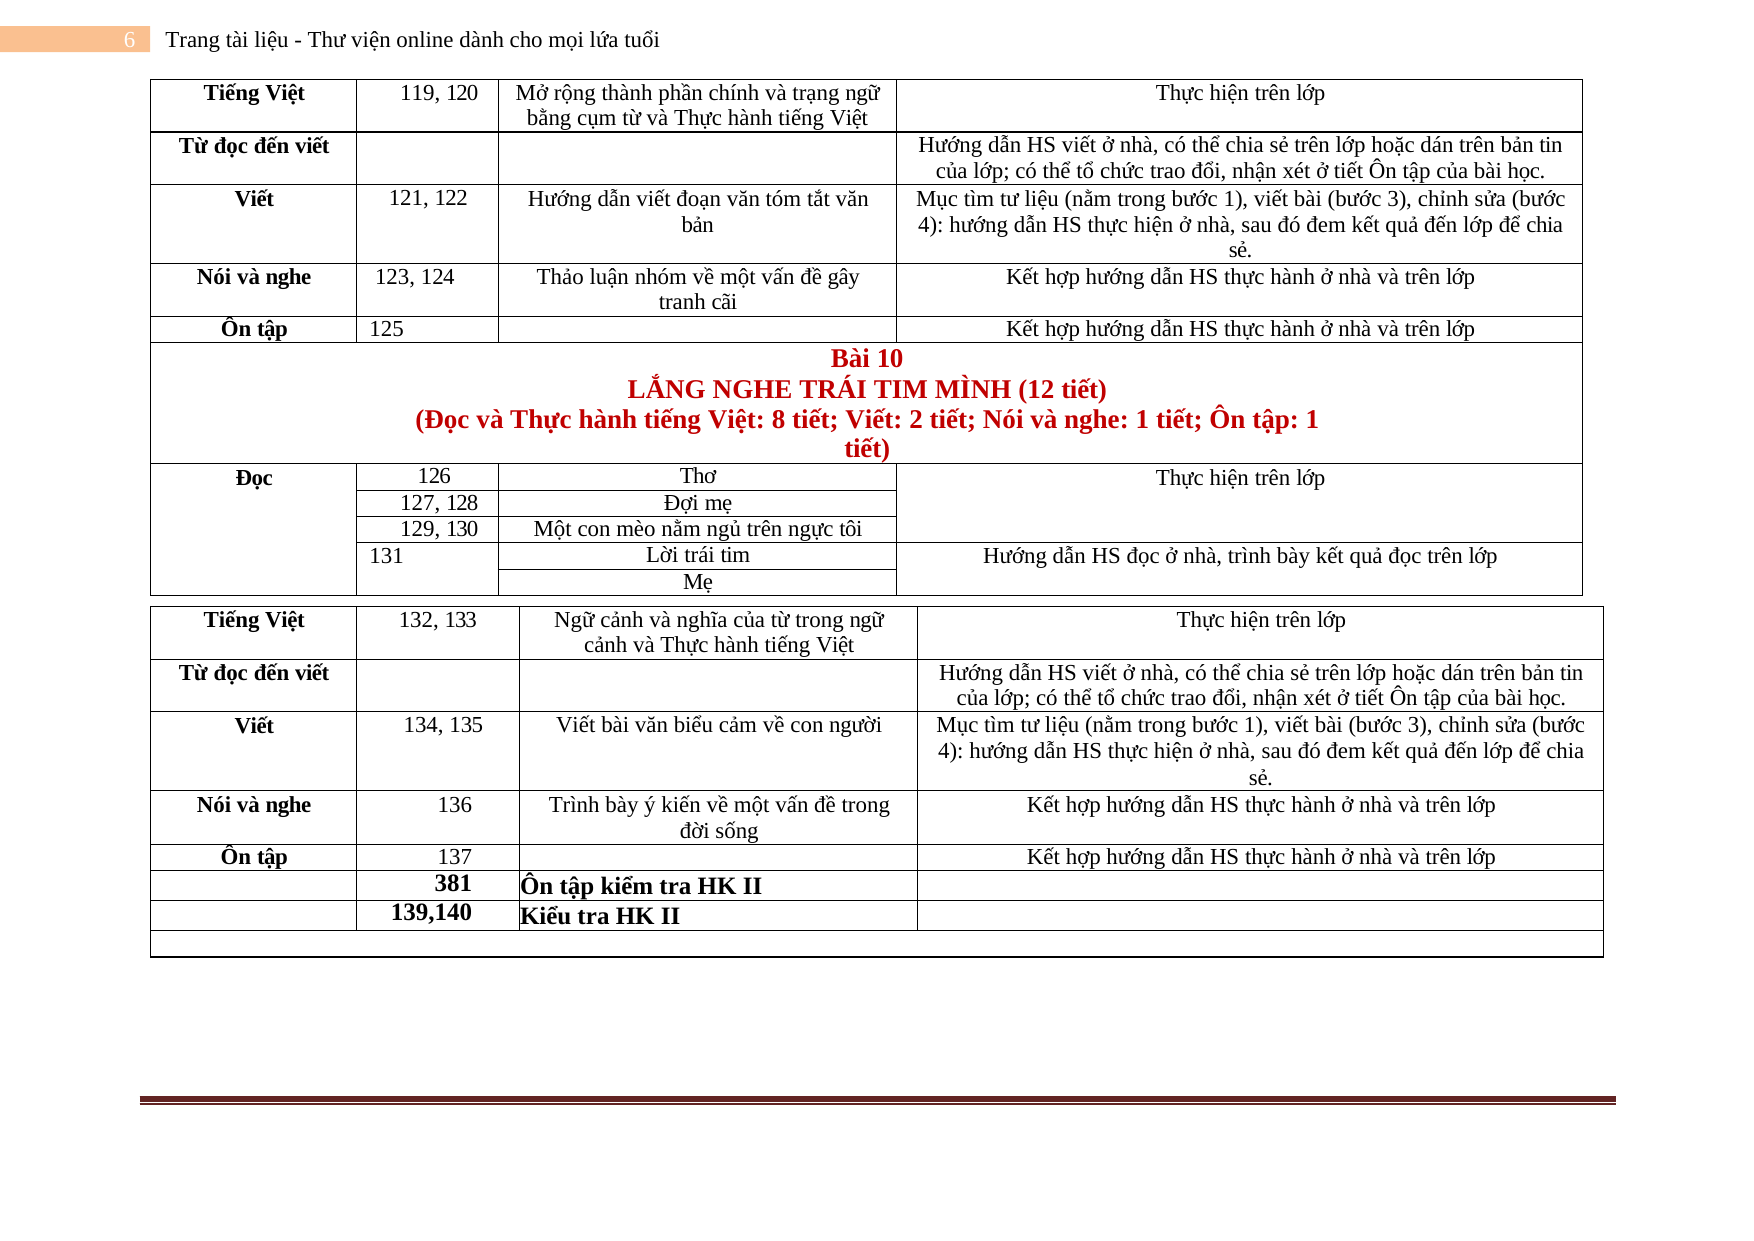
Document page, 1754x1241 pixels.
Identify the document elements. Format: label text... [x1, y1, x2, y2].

table_header Thực hiện trên lớp [918, 607, 1603, 658]
table_cell Từ đọc đến viết [151, 133, 356, 184]
table_cell Mục tìm tư liệu (nằm trong bước 1), viết bài (bước 3), chỉnh sửa (bước 4): hướng dẫn HS thực hiện ở nhà, sau đó đem kết quả đến lớp để chia sẻ. [918, 712, 1603, 790]
table_cell 129, 130 [357, 517, 498, 542]
table_cell [151, 901, 356, 930]
table_cell Ôn tập kiểm tra HK II [520, 871, 917, 900]
table_cell [151, 931, 1603, 956]
table_cell Kết hợp hướng dẫn HS thực hành ở nhà và trên lớp [918, 845, 1603, 870]
table_cell Kết hợp hướng dẫn HS thực hành ở nhà và trên lớp [897, 264, 1582, 316]
table_cell [918, 901, 1603, 930]
table_cell [520, 845, 917, 870]
table_header 132, 133 [357, 607, 519, 658]
table_cell Viết [151, 185, 356, 263]
table_cell Nói và nghe [151, 264, 356, 316]
table_cell Kiểu tra HK II [520, 901, 917, 930]
table_cell [357, 660, 519, 711]
table_cell 121, 122 [357, 185, 498, 263]
table_cell [151, 871, 356, 900]
table_cell Hướng dẫn viết đoạn văn tóm tắt văn bản [499, 185, 896, 263]
table_cell Nói và nghe [151, 791, 356, 844]
table_cell [357, 133, 498, 184]
table_cell Mở rộng thành phần chính và trạng ngữ bằng cụm từ và Thực hành tiếng Việt [499, 80, 896, 131]
table_cell Viết bài văn biểu cảm về con người [520, 712, 917, 790]
table_cell [520, 660, 917, 711]
table_cell Bài 10 LẮNG NGHE TRÁI TIM MÌNH (12 tiết) (Đọc và Thực hành tiếng Việt: 8 tiết; Viết: 2 tiết; Nói và nghe: 1 tiết; Ôn tập: 1 tiết) [151, 343, 1582, 463]
table_cell Một con mèo nằm ngủ trên ngực tôi [499, 517, 896, 542]
table_cell Trình bày ý kiến về một vấn đề trong đời sống [520, 791, 917, 844]
table_cell Hướng dẫn HS viết ở nhà, có thể chia sẻ trên lớp hoặc dán trên bản tin của lớp; có thể tổ chức trao đổi, nhận xét ở tiết Ôn tập của bài học. [897, 133, 1582, 184]
table_cell Ôn tập [151, 845, 356, 870]
table_header Ngữ cảnh và nghĩa của từ trong ngữ cảnh và Thực hành tiếng Việt [520, 607, 917, 658]
table_cell Hướng dẫn HS đọc ở nhà, trình bày kết quả đọc trên lớp [897, 543, 1582, 595]
table_cell Tiếng Việt [151, 80, 356, 131]
table_cell Đọc [151, 464, 356, 595]
table_cell Ôn tập [151, 317, 356, 342]
table_cell Thực hiện trên lớp [897, 464, 1582, 542]
table_cell Mục tìm tư liệu (nằm trong bước 1), viết bài (bước 3), chỉnh sửa (bước 4): hướng dẫn HS thực hiện ở nhà, sau đó đem kết quả đến lớp để chia sẻ. [897, 185, 1582, 263]
table_cell 131 [357, 543, 498, 595]
table_cell 123, 124 [357, 264, 498, 316]
table_cell 134, 135 [357, 712, 519, 790]
table_cell 381 [357, 871, 519, 900]
table_cell Thảo luận nhóm về một vấn đề gây tranh cãi [499, 264, 896, 316]
table_cell [918, 871, 1603, 900]
table_cell Kết hợp hướng dẫn HS thực hành ở nhà và trên lớp [897, 317, 1582, 342]
table_cell 127, 128 [357, 491, 498, 516]
table_cell Đợi mẹ [499, 491, 896, 516]
table_cell 139,140 [357, 901, 519, 930]
table_cell 126 [357, 464, 498, 489]
table_cell Từ đọc đến viết [151, 660, 356, 711]
table_cell 125 [357, 317, 498, 342]
table_cell Hướng dẫn HS viết ở nhà, có thể chia sẻ trên lớp hoặc dán trên bản tin của lớp; có thể tổ chức trao đổi, nhận xét ở tiết Ôn tập của bài học. [918, 660, 1603, 711]
table_header Tiếng Việt [151, 607, 356, 658]
table_cell Thực hiện trên lớp [897, 80, 1582, 131]
table_cell 136 [357, 791, 519, 844]
table_cell Lời trái tim [499, 543, 896, 569]
table_cell Thơ [499, 464, 896, 489]
table_cell [499, 133, 896, 184]
table_cell [499, 317, 896, 342]
table_cell Viết [151, 712, 356, 790]
table_cell Mẹ [499, 570, 896, 595]
table_cell 119, 120 [357, 80, 498, 131]
table_cell 137 [357, 845, 519, 870]
table_cell Kết hợp hướng dẫn HS thực hành ở nhà và trên lớp [918, 791, 1603, 844]
